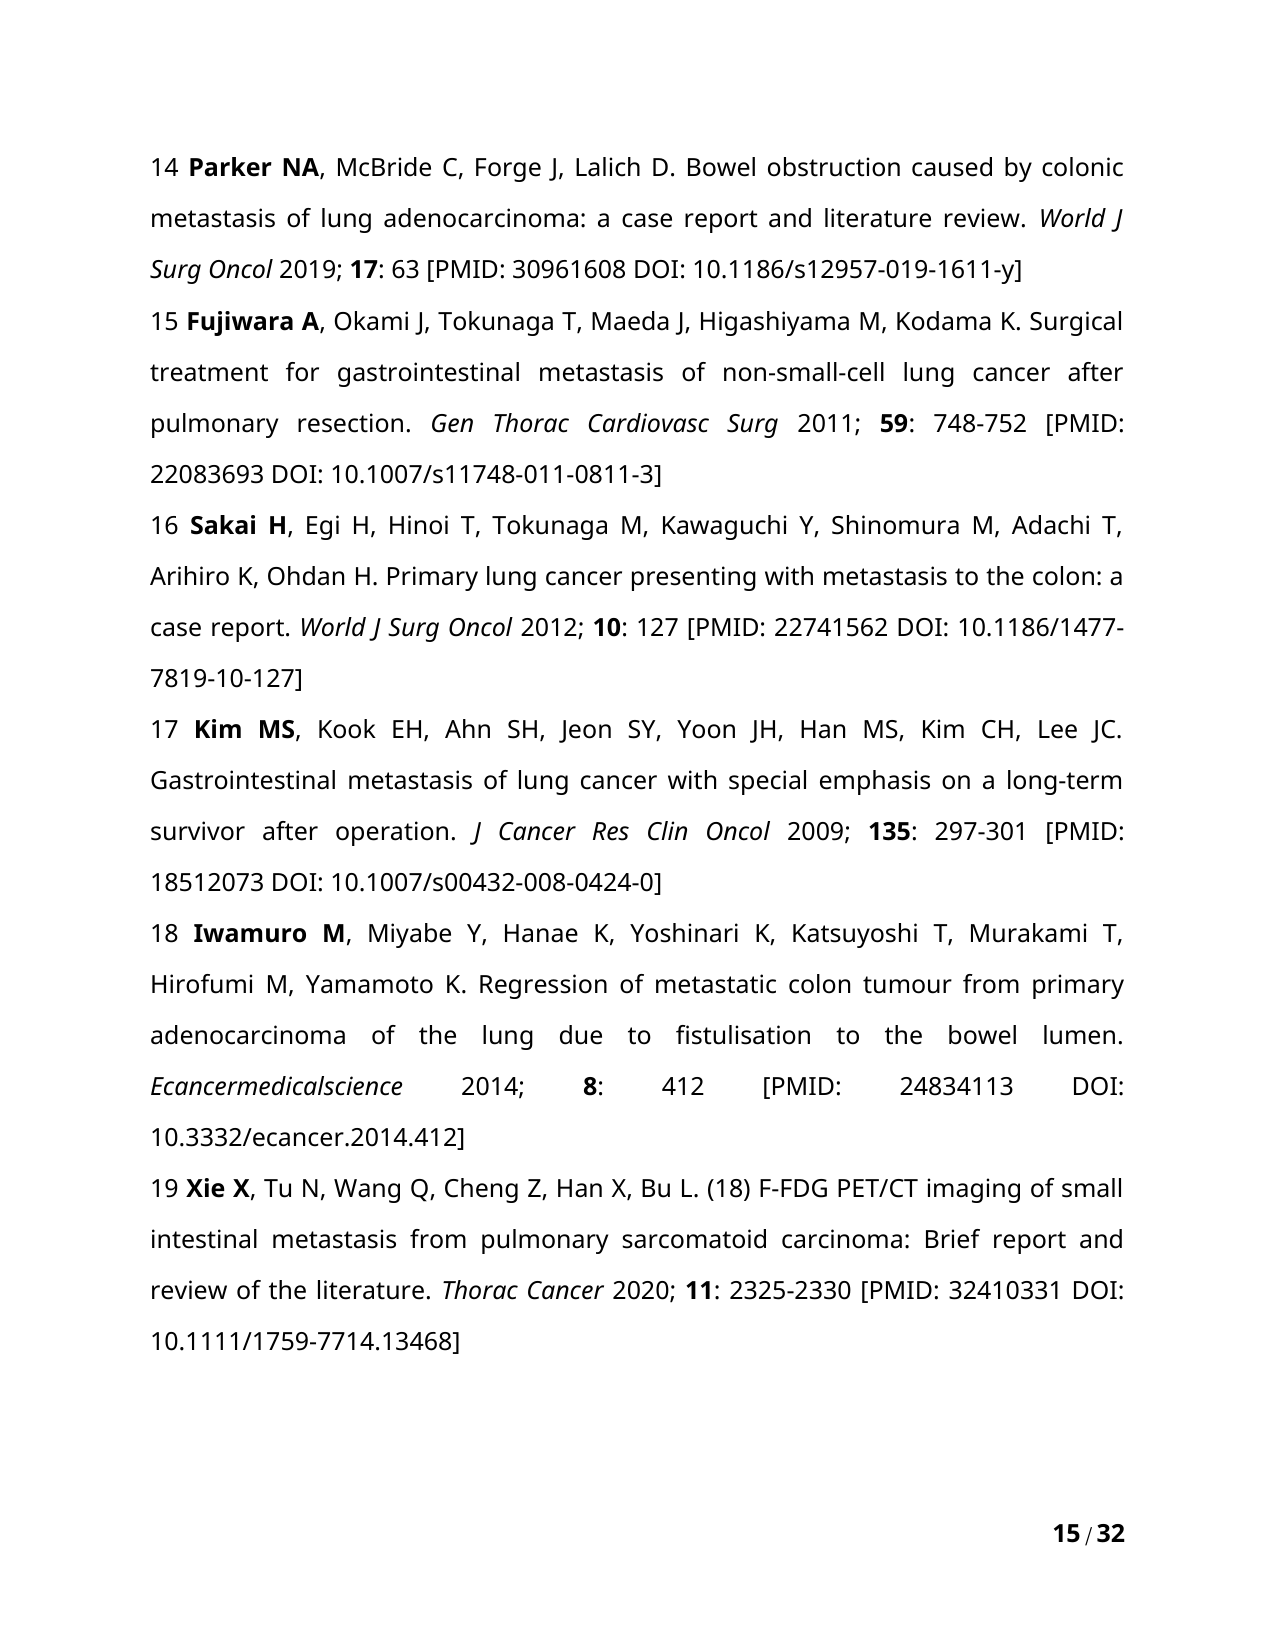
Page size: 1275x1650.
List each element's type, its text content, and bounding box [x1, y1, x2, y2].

text 17 Kim MS, Kook EH, Ahn SH, Jeon SY, Yoon JH, Han MS, Kim CH, Lee JC. Gastrointestinal metastasis of lung cancer with special emphasis on a long-term survivor after operation. J Cancer Res Clin Oncol 2009; 135: 297-301 [PMID: 18512073 DOI: 10.1007/s00432-008-0424-0] [150, 711, 1125, 899]
text 19 Xie X, Tu N, Wang Q, Cheng Z, Han X, Bu L. (18) F-FDG PET/CT imaging of small intestinal metastasis from pulmonary sarcomatoid carcinoma: Brief report and review of the literature. Thorac Cancer 2020; 11: 2325-2330 [PMID: 32410331 DOI: 10.1111/1759-7714.13468] [150, 1171, 1125, 1358]
text 18 Iwamuro M, Miyabe Y, Hanae K, Yoshinari K, Katsuyoshi T, Murakami T, Hirofumi M, Yamamoto K. Regression of metastatic colon tumour from primary adenocarcinoma of the lung due to fistulisation to the bowel lumen. Ecancermedicalscience 2014; 8: 412 [PMID: 24834113 DOI: 10.3332/ecancer.2014.412] [150, 916, 1125, 1154]
text 14 Parker NA, McBride C, Forge J, Lalich D. Bowel obstruction caused by colonic metastasis of lung adenocarcinoma: a case report and literature review. World J Surg Oncol 2019; 17: 63 [PMID: 30961608 DOI: 10.1186/s12957-019-1611-y] [150, 150, 1125, 286]
text 15 Fujiwara A, Okami J, Tokunaga T, Maeda J, Higashiyama M, Kodama K. Surgical treatment for gastrointestinal metastasis of non-small-cell lung cancer after pulmonary resection. Gen Thorac Cardiovasc Surg 2011; 59: 748-752 [PMID: 22083693 DOI: 10.1007/s11748-011-0811-3] [150, 303, 1125, 490]
text 16 Sakai H, Egi H, Hinoi T, Tokunaga M, Kawaguchi Y, Shinomura M, Adachi T, Arihiro K, Ohdan H. Primary lung cancer presenting with metastasis to the colon: a case report. World J Surg Oncol 2012; 10: 127 [PMID: 22741562 DOI: 10.1186/1477-7819-10-127] [150, 507, 1125, 694]
